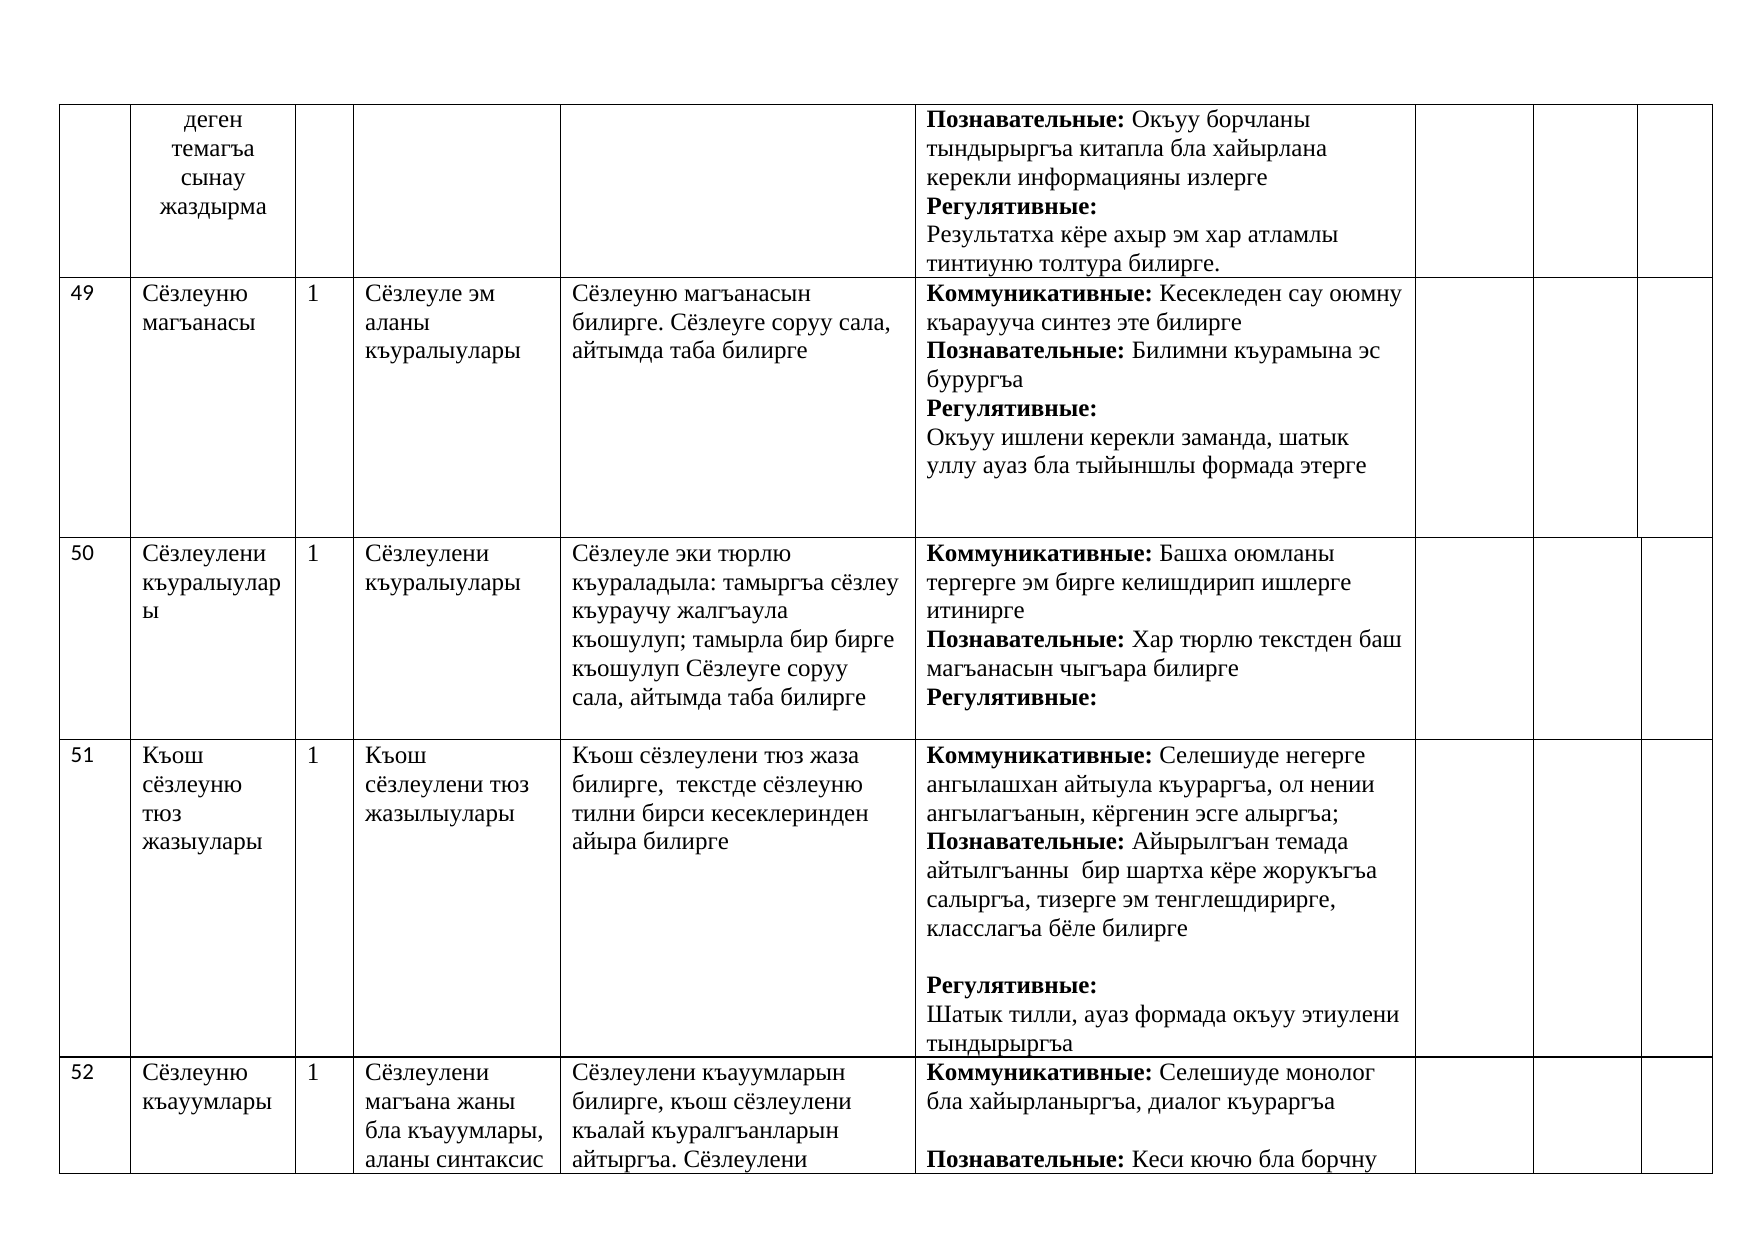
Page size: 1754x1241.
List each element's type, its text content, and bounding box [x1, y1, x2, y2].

table_cell 48 [60, 105, 130, 277]
table_cell Къош сёзлеулени тюз жаза билирге, текстде сёзлеуню тилни бирси кесеклеринден айыра билирге [561, 740, 915, 1056]
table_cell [561, 1058, 915, 1172]
table_cell [1642, 538, 1712, 739]
table_cell Къош сёзлеуню тюз жазыулары [131, 740, 295, 1056]
table_cell [561, 105, 915, 277]
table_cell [131, 105, 295, 277]
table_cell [354, 105, 560, 277]
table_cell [354, 1058, 560, 1172]
table_cell Сёзлеуле эки тюрлю къураладыла: тамыргъа сёзлеу къураучу жалгъаула къошулуп; тамырла бир бирге къошулуп Сёзлеуге соруу сала, айтымда таба билирге [561, 538, 915, 739]
table_cell [1534, 538, 1641, 739]
table_cell 1 [296, 538, 353, 739]
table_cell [916, 1058, 1415, 1172]
table_cell [1534, 105, 1637, 277]
table_cell [1416, 538, 1533, 739]
table_cell [1416, 278, 1533, 537]
table_cell Къош сёзлеулени тюз жазылыулары [354, 740, 560, 1056]
table_cell Сёзлеуню къауумлары [131, 1058, 295, 1172]
table_cell [1638, 105, 1712, 277]
table_cell Сёзлеуню магъанасы [131, 278, 295, 537]
table_cell 52 [60, 1058, 130, 1172]
table_cell 50 [60, 538, 130, 739]
table_cell Коммуникативные: Селешиуде негерге ангылашхан айтыула къураргъа, ол нении ангылагъанын, кёргенин эсге алыргъа; Познавательные: Айырылгъан темада айтылгъанны бир шартха кёре жорукъгъа салыргъа, тизерге эм тенглешдирирге, класслагъа бёле билирге Регулятивные: Шатык тилли, ауаз формада окъуу этиулени тындырыргъа [916, 740, 1415, 1056]
table_cell [1534, 740, 1641, 1056]
table_cell Сёзлеулени къуралыулары [131, 538, 295, 739]
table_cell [916, 105, 1415, 277]
table_cell Коммуникативные: Кесекледен сау оюмну къараууча синтез эте билирге Познавательные: Билимни къурамына эс бурургъа Регулятивные: Окъуу ишлени керекли заманда, шатык уллу ауаз бла тыйыншлы формада этерге [916, 278, 1415, 537]
table_cell [1416, 1058, 1533, 1172]
table_cell 1 [296, 278, 353, 537]
table_cell 1 [296, 105, 353, 277]
table_cell [1534, 278, 1637, 537]
table_cell Коммуникативные: Башха оюмланы тергерге эм бирге келишдирип ишлерге итинирге Познавательные: Хар тюрлю текстден баш магъанасын чыгъара билирге Регулятивные: [916, 538, 1415, 739]
table_cell 51 [60, 740, 130, 1056]
table_cell Сёзлеуню магъанасын билирге. Сёзлеуге соруу сала, айтымда таба билирге [561, 278, 915, 537]
table_cell [1416, 105, 1533, 277]
table_cell [1534, 1058, 1641, 1172]
table_cell [1642, 740, 1712, 1056]
table_cell Сёзлеулени къуралыулары [354, 538, 560, 739]
table_cell 1 [296, 740, 353, 1056]
table_cell [1416, 740, 1533, 1056]
table_cell 1 [296, 1058, 353, 1172]
table_cell 49 [60, 278, 130, 537]
table_cell [1642, 1058, 1712, 1172]
table_cell Сёзлеуле эм аланы къуралыулары [354, 278, 560, 537]
table_cell [1638, 278, 1712, 537]
